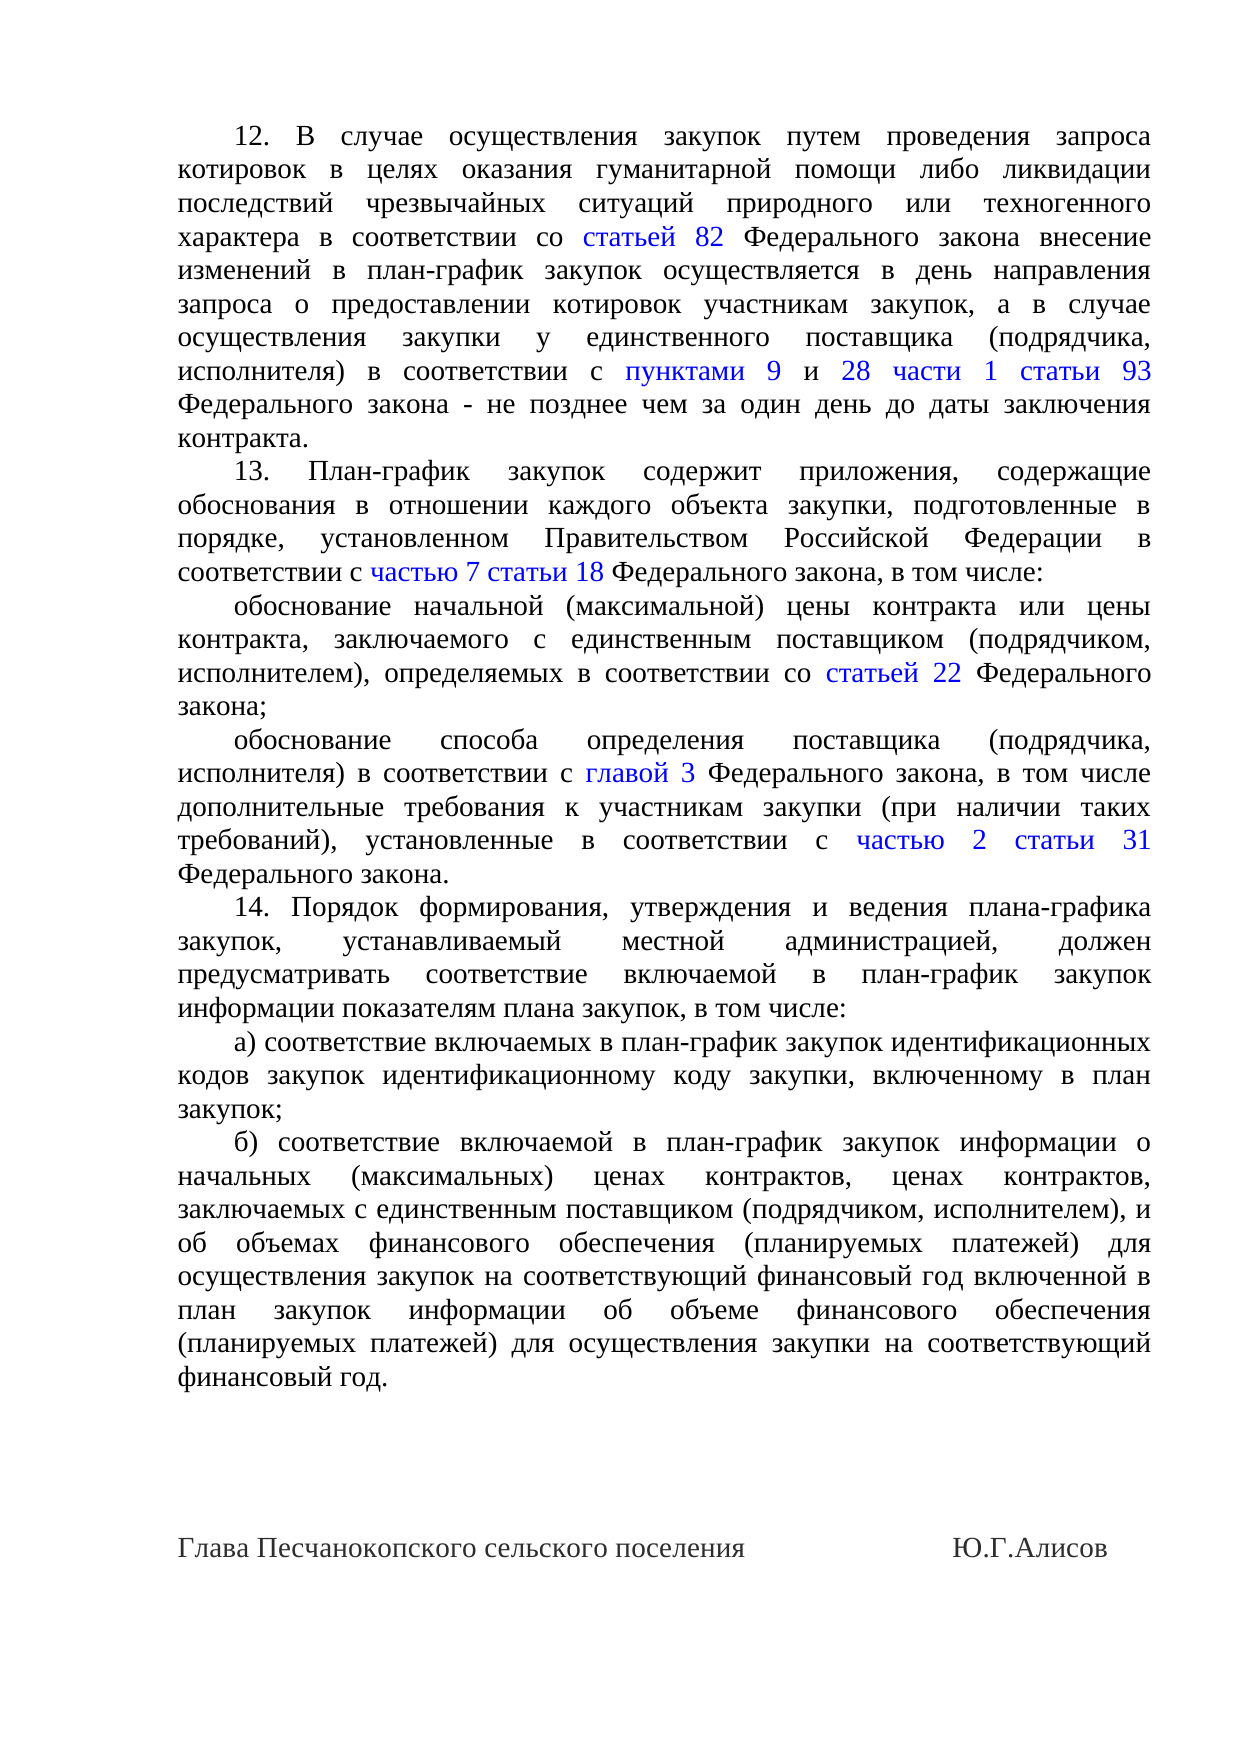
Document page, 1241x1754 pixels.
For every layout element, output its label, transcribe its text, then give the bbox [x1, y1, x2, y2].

text обоснование способа определения поставщика (подрядчика, исполнителя) в соответствии с главой 3 Федерального закона, в том числе дополнительные требования к участникам закупки (при наличии таких требований), установленные в соответствии с частью 2 статьи 31 Федерального закона. [177, 722, 1152, 889]
text Глава Песчанокопского сельского поселения Ю.Г.Алисов [177, 1527, 1152, 1563]
text 14. Порядок формирования, утверждения и ведения плана-графика закупок, устанавливаемый местной администрацией, должен предусматривать соответствие включаемой в план-график закупок информации показателям плана закупок, в том числе: [177, 889, 1152, 1024]
text 13. План-график закупок содержит приложения, содержащие обоснования в отношении каждого объекта закупки, подготовленные в порядке, установленном Правительством Российской Федерации в соответствии с частью 7 статьи 18 Федерального закона, в том числе: [177, 453, 1152, 588]
text обоснование начальной (максимальной) цены контракта или цены контракта, заключаемого с единственным поставщиком (подрядчиком, исполнителем), определяемых в соответствии со статьей 22 Федерального закона; [177, 588, 1152, 722]
text б) соответствие включаемой в план-график закупок информации о начальных (максимальных) ценах контрактов, ценах контрактов, заключаемых с единственным поставщиком (подрядчиком, исполнителем), и об объемах финансового обеспечения (планируемых платежей) для осуществления закупок на соответствующий финансовый год включенной в план закупок информации об объеме финансового обеспечения (планируемых платежей) для осуществления закупки на соответствующий финансовый год. [177, 1124, 1152, 1393]
text 12. В случае осуществления закупок путем проведения запроса котировок в целях оказания гуманитарной помощи либо ликвидации последствий чрезвычайных ситуаций природного или техногенного характера в соответствии со статьей 82 Федерального закона внесение изменений в план-график закупок осуществляется в день направления запроса о предоставлении котировок участникам закупок, а в случае осуществления закупки у единственного поставщика (подрядчика, исполнителя) в соответствии с пунктами 9 и 28 части 1 статьи 93 Федерального закона - не позднее чем за один день до даты заключения контракта. [177, 118, 1152, 453]
text а) соответствие включаемых в план-график закупок идентификационных кодов закупок идентификационному коду закупки, включенному в план закупок; [177, 1024, 1152, 1124]
